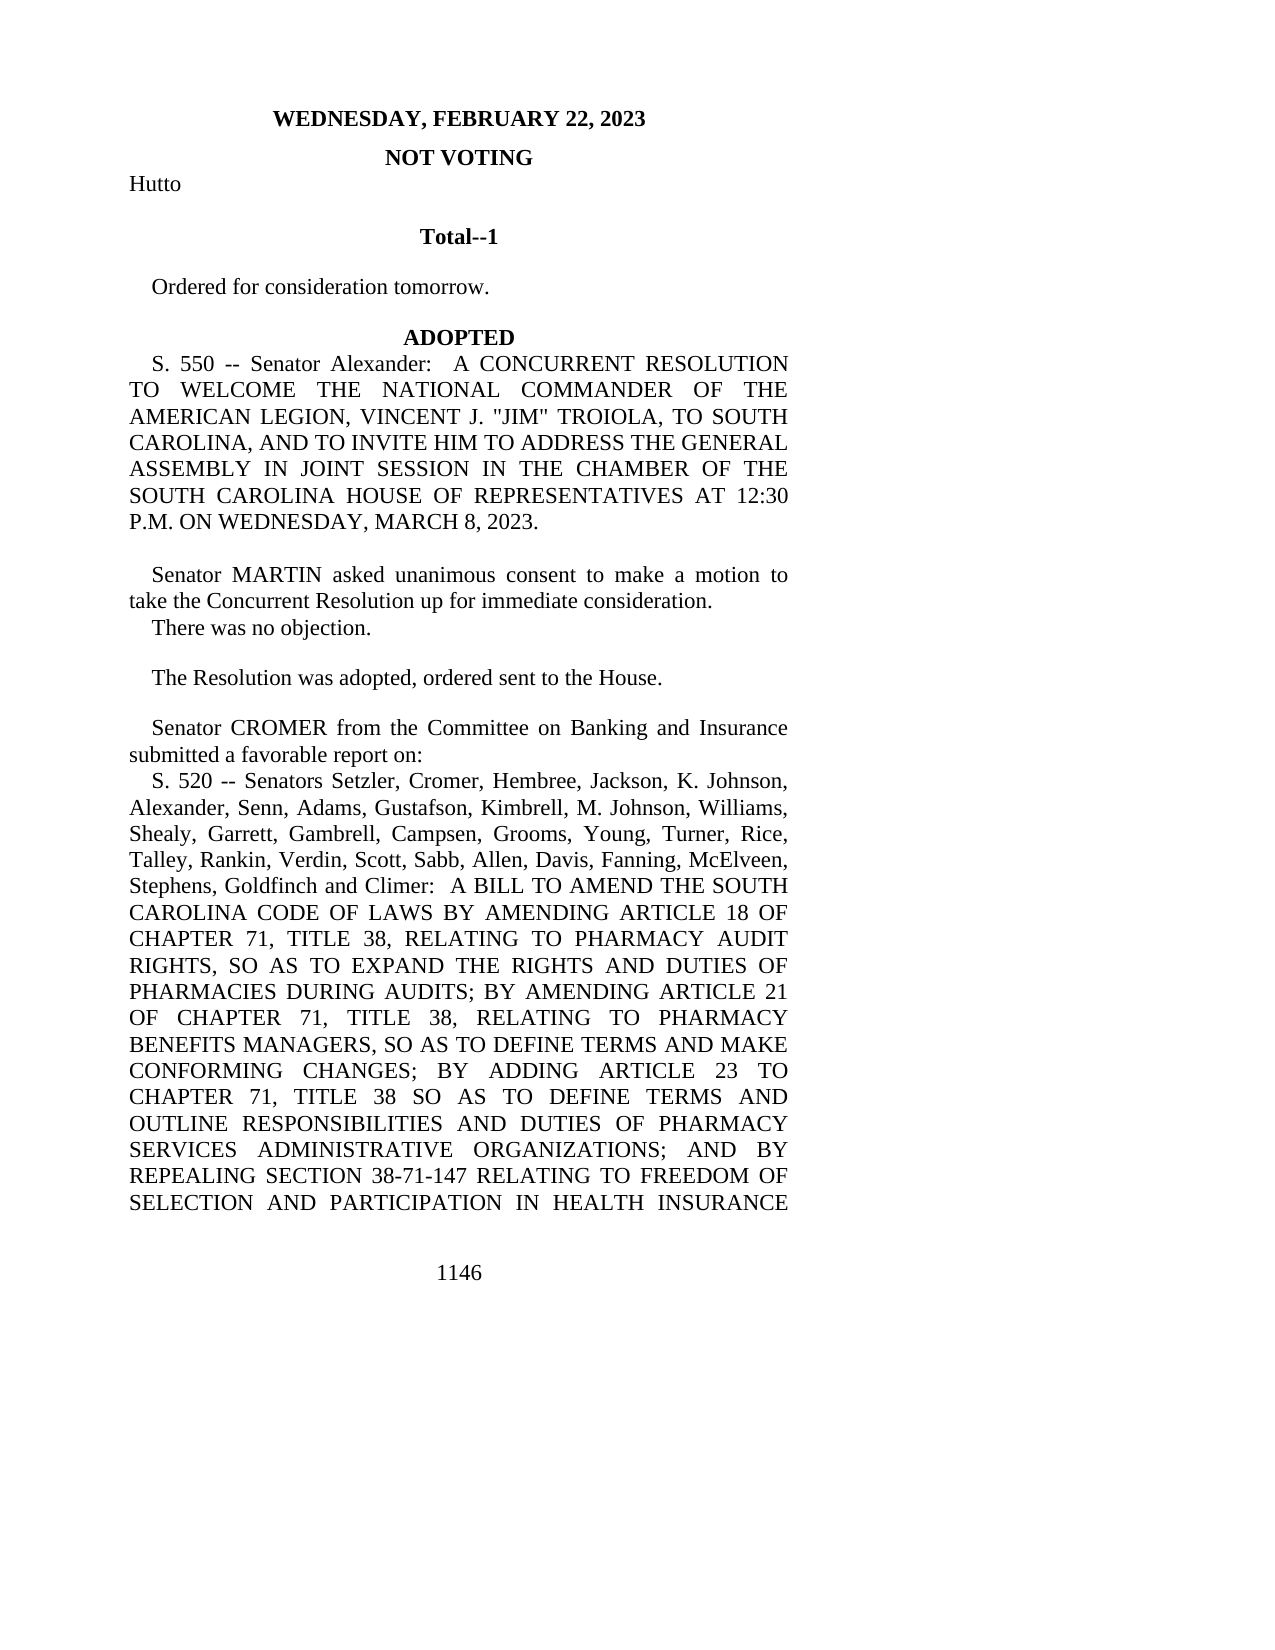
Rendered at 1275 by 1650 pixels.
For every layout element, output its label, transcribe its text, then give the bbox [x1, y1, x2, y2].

text Total--1 [129, 223, 789, 249]
text Senator CROMER from the Committee on Banking and Insurance submitted a favorable report on: [129, 714, 789, 767]
text NOT VOTING [129, 144, 789, 170]
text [129, 767, 789, 1215]
text Ordered for consideration tomorrow. [129, 273, 789, 300]
text There was no objection. [129, 614, 789, 640]
text Senator MARTIN asked unanimous consent to make a motion to take the Concurrent Resolution up for immediate consideration. [129, 561, 789, 614]
text ADOPTED [129, 324, 789, 350]
text Hutto [129, 170, 789, 197]
text The Resolution was adopted, ordered sent to the House. [129, 664, 789, 690]
text S. 550 -- Senator Alexander: A CONCURRENT RESOLUTION TO WELCOME THE NATIONAL COMMANDER OF THE AMERICAN LEGION, VINCENT J. "JIM" TROIOLA, TO SOUTH CAROLINA, AND TO INVITE HIM TO ADDRESS THE GENERAL ASSEMBLY IN JOINT SESSION IN THE CHAMBER OF THE SOUTH CAROLINA HOUSE OF REPRESENTATIVES AT 12:30 P.M. ON WEDNESDAY, MARCH 8, 2023. [129, 350, 789, 534]
